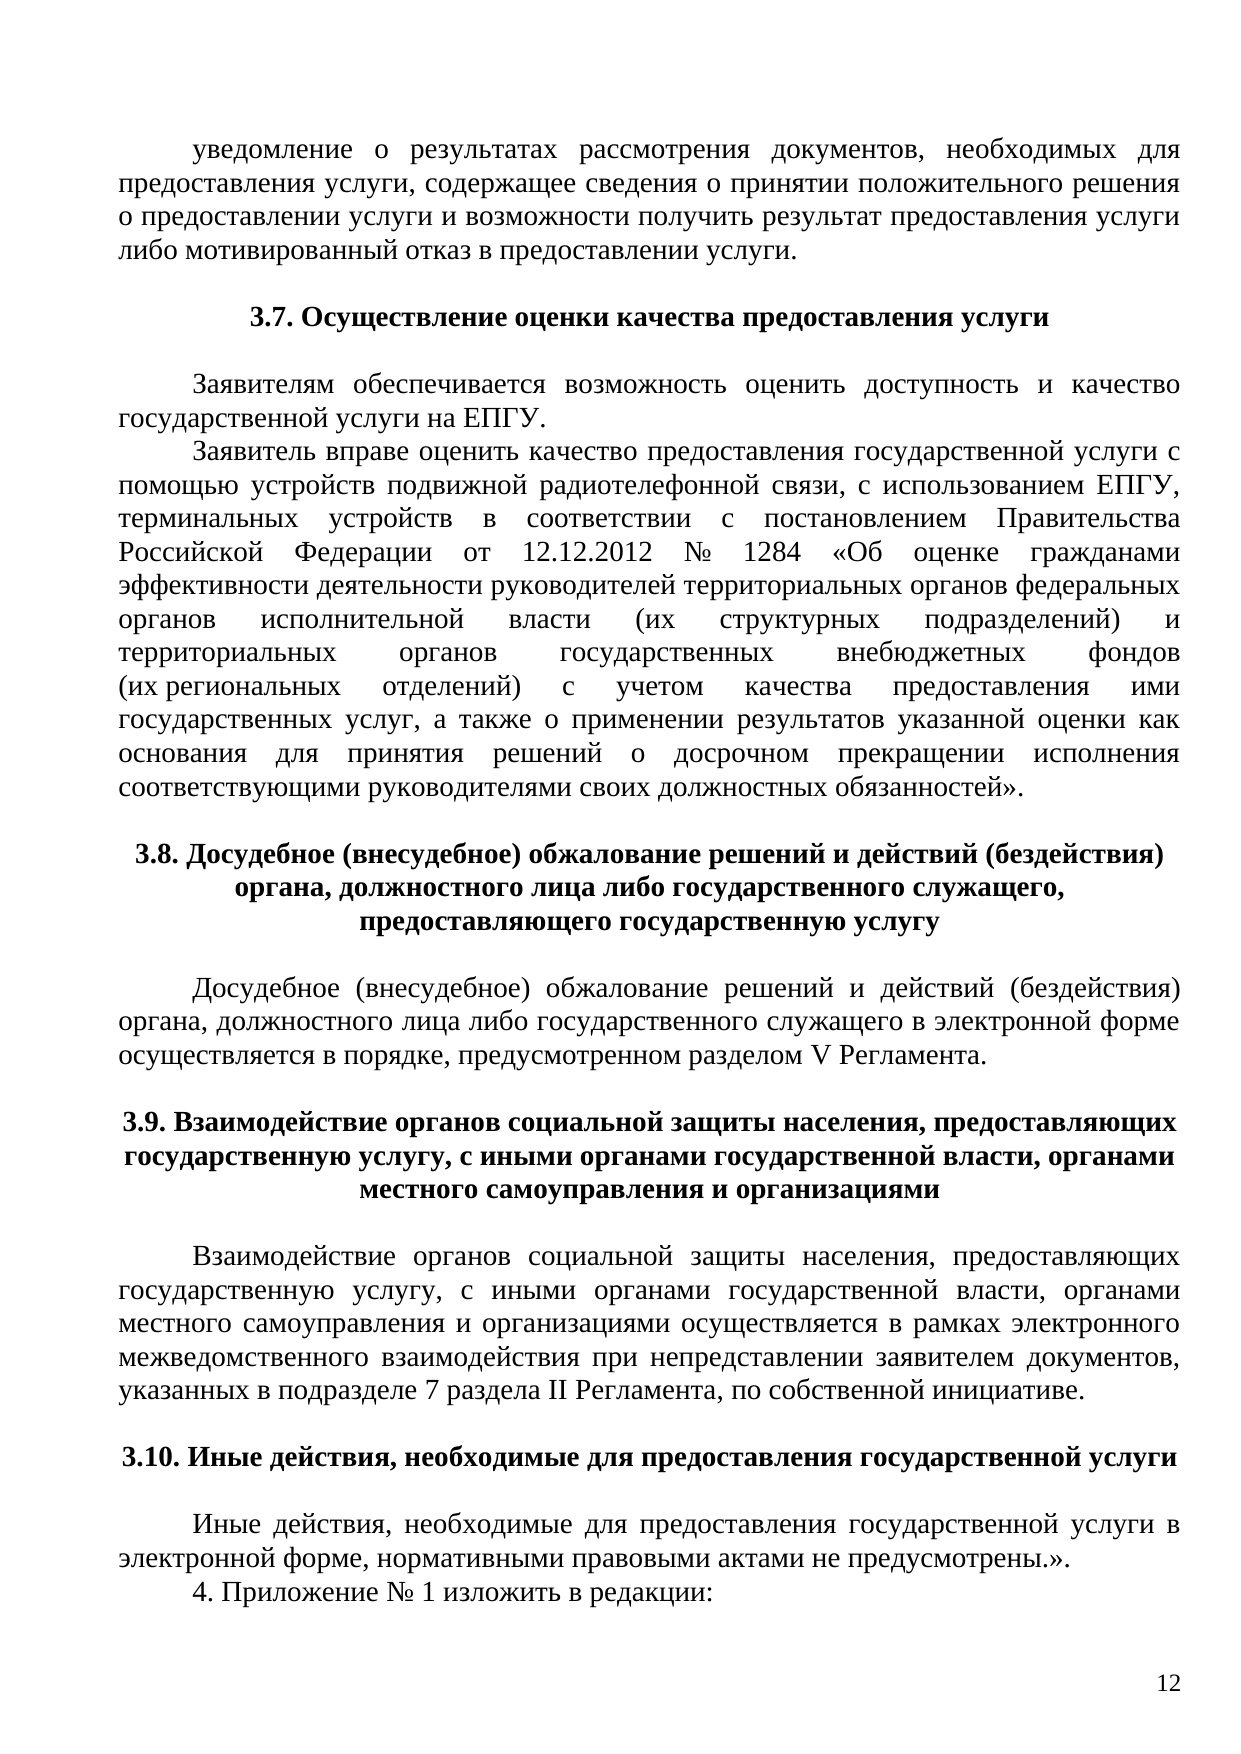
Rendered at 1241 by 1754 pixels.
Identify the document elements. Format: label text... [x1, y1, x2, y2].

text Иные действия, необходимые для предоставления государственной услуги в электронной форме, нормативными правовыми актами не предусмотрены.». [118, 1507, 1181, 1574]
text 4. Приложение № 1 изложить в редакции: [118, 1574, 1181, 1607]
text уведомление о результатах рассмотрения документов, необходимых для предоставления услуги, содержащее сведения о принятии положительного решения о предоставлении услуги и возможности получить результат предоставления услуги либо мотивированный отказ в предоставлении услуги. [118, 131, 1181, 266]
text 3.10. Иные действия, необходимые для предоставления государственной услуги [118, 1439, 1181, 1473]
text Заявитель вправе оценить качество предоставления государственной услуги с помощью устройств подвижной радиотелефонной связи, с использованием ЕПГУ, терминальных устройств в соответствии с постановлением Правительства Российской Федерации от 12.12.2012 № 1284 «Об оценке гражданами эффективности деятельности руководителей территориальных органов федеральных органов исполнительной власти (их структурных подразделений) и территориальных органов государственных внебюджетных фондов (их региональных отделений) с учетом качества предоставления ими государственных услуг, а также о применении результатов указанной оценки как основания для принятия решений о досрочном прекращении исполнения соответствующими руководителями своих должностных обязанностей». [118, 433, 1181, 802]
text 3.8. Досудебное (внесудебное) обжалование решений и действий (бездействия) органа, должностного лица либо государственного служащего, предоставляющего государственную услугу [118, 836, 1181, 936]
text 3.7. Осуществление оценки качества предоставления услуги [118, 299, 1181, 333]
text 3.9. Взаимодействие органов социальной защиты населения, предоставляющих государственную услугу, с иными органами государственной власти, органами местного самоуправления и организациями [118, 1104, 1181, 1205]
text Взаимодействие органов социальной защиты населения, предоставляющих государственную услугу, с иными органами государственной власти, органами местного самоуправления и организациями осуществляется в рамках электронного межведомственного взаимодействия при непредставлении заявителем документов, указанных в подразделе 7 раздела II Регламента, по собственной инициативе. [118, 1238, 1181, 1406]
text Досудебное (внесудебное) обжалование решений и действий (бездействия) органа, должностного лица либо государственного служащего в электронной форме осуществляется в порядке, предусмотренном разделом V Регламента. [118, 970, 1181, 1071]
text Заявителям обеспечивается возможность оценить доступность и качество государственной услуги на ЕПГУ. [118, 366, 1181, 433]
